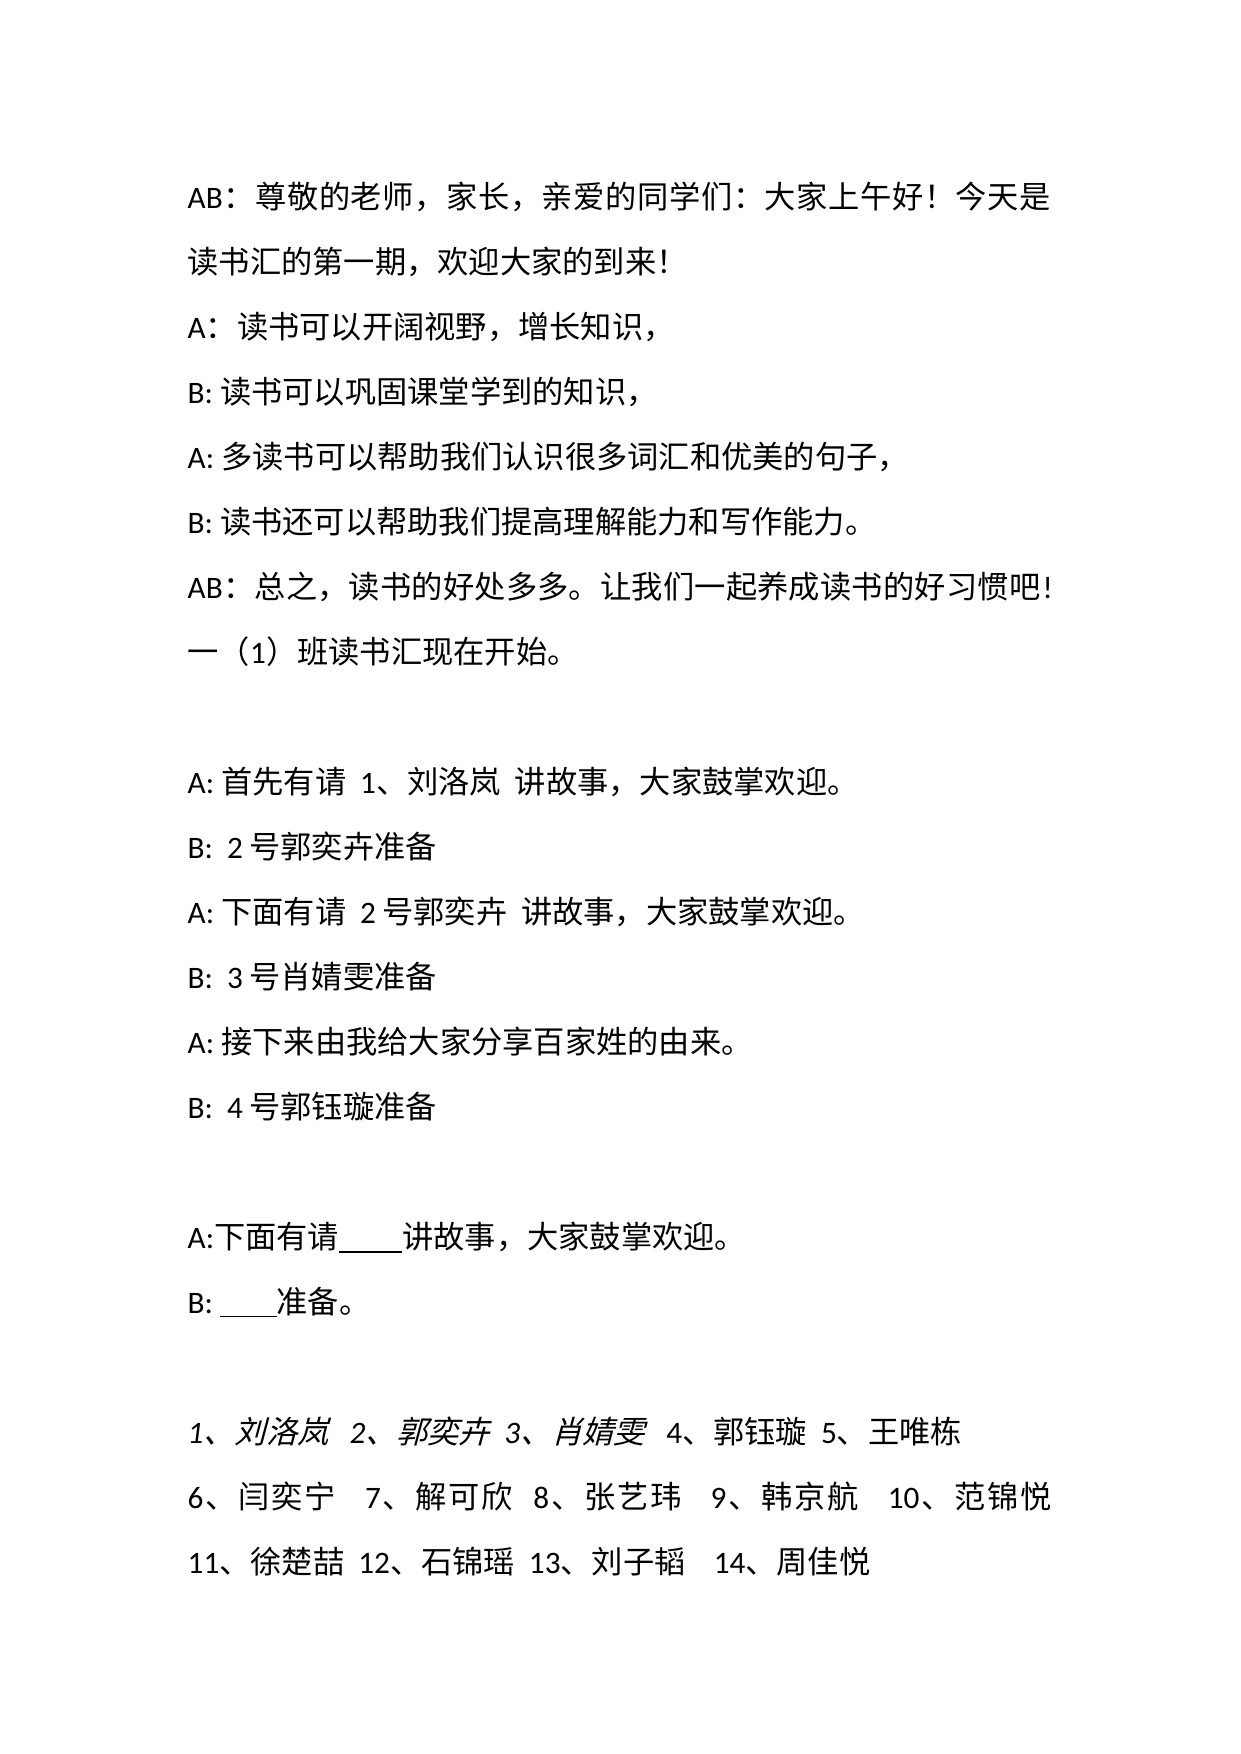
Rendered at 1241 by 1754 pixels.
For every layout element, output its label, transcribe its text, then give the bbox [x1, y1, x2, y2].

text B: 准备。 [187, 1267, 1053, 1332]
text A: 多读书可以帮助我们认识很多词汇和优美的句子， [187, 422, 1053, 487]
text B: 读书可以巩固课堂学到的知识， [187, 357, 1053, 422]
text A: 接下来由我给大家分享百家姓的由来。 [187, 1007, 1053, 1072]
text B: 3号肖婧雯准备 [187, 942, 1053, 1007]
text 6、闫奕宁 7、解可欣 8、张艺玮 9、韩京航 10、范锦悦 11、徐楚喆 12、石锦瑶 13、刘子韬 14、周佳悦 [187, 1462, 1053, 1592]
text A: 下面有请 2号郭奕卉 讲故事，大家鼓掌欢迎。 [187, 877, 1053, 942]
text A: 首先有请 1、刘洛岚 讲故事，大家鼓掌欢迎。 [187, 747, 1053, 812]
text B: 4号郭钰璇准备 [187, 1072, 1053, 1137]
text B: 2号郭奕卉准备 [187, 812, 1053, 877]
text 1、刘洛岚 2、郭奕卉 3、肖婧雯 4、郭钰璇 5、王唯栋 [187, 1397, 1053, 1462]
text B: 读书还可以帮助我们提高理解能力和写作能力。 [187, 487, 1053, 552]
text A:下面有请 讲故事，大家鼓掌欢迎。 [187, 1202, 1053, 1267]
text A：读书可以开阔视野，增长知识， [187, 292, 1053, 357]
text AB：尊敬的老师，家长，亲爱的同学们：大家上午好！今天是读书汇的第一期，欢迎大家的到来！ [187, 162, 1053, 292]
text AB：总之，读书的好处多多。让我们一起养成读书的好习惯吧!一（1）班读书汇现在开始。 [187, 552, 1053, 682]
